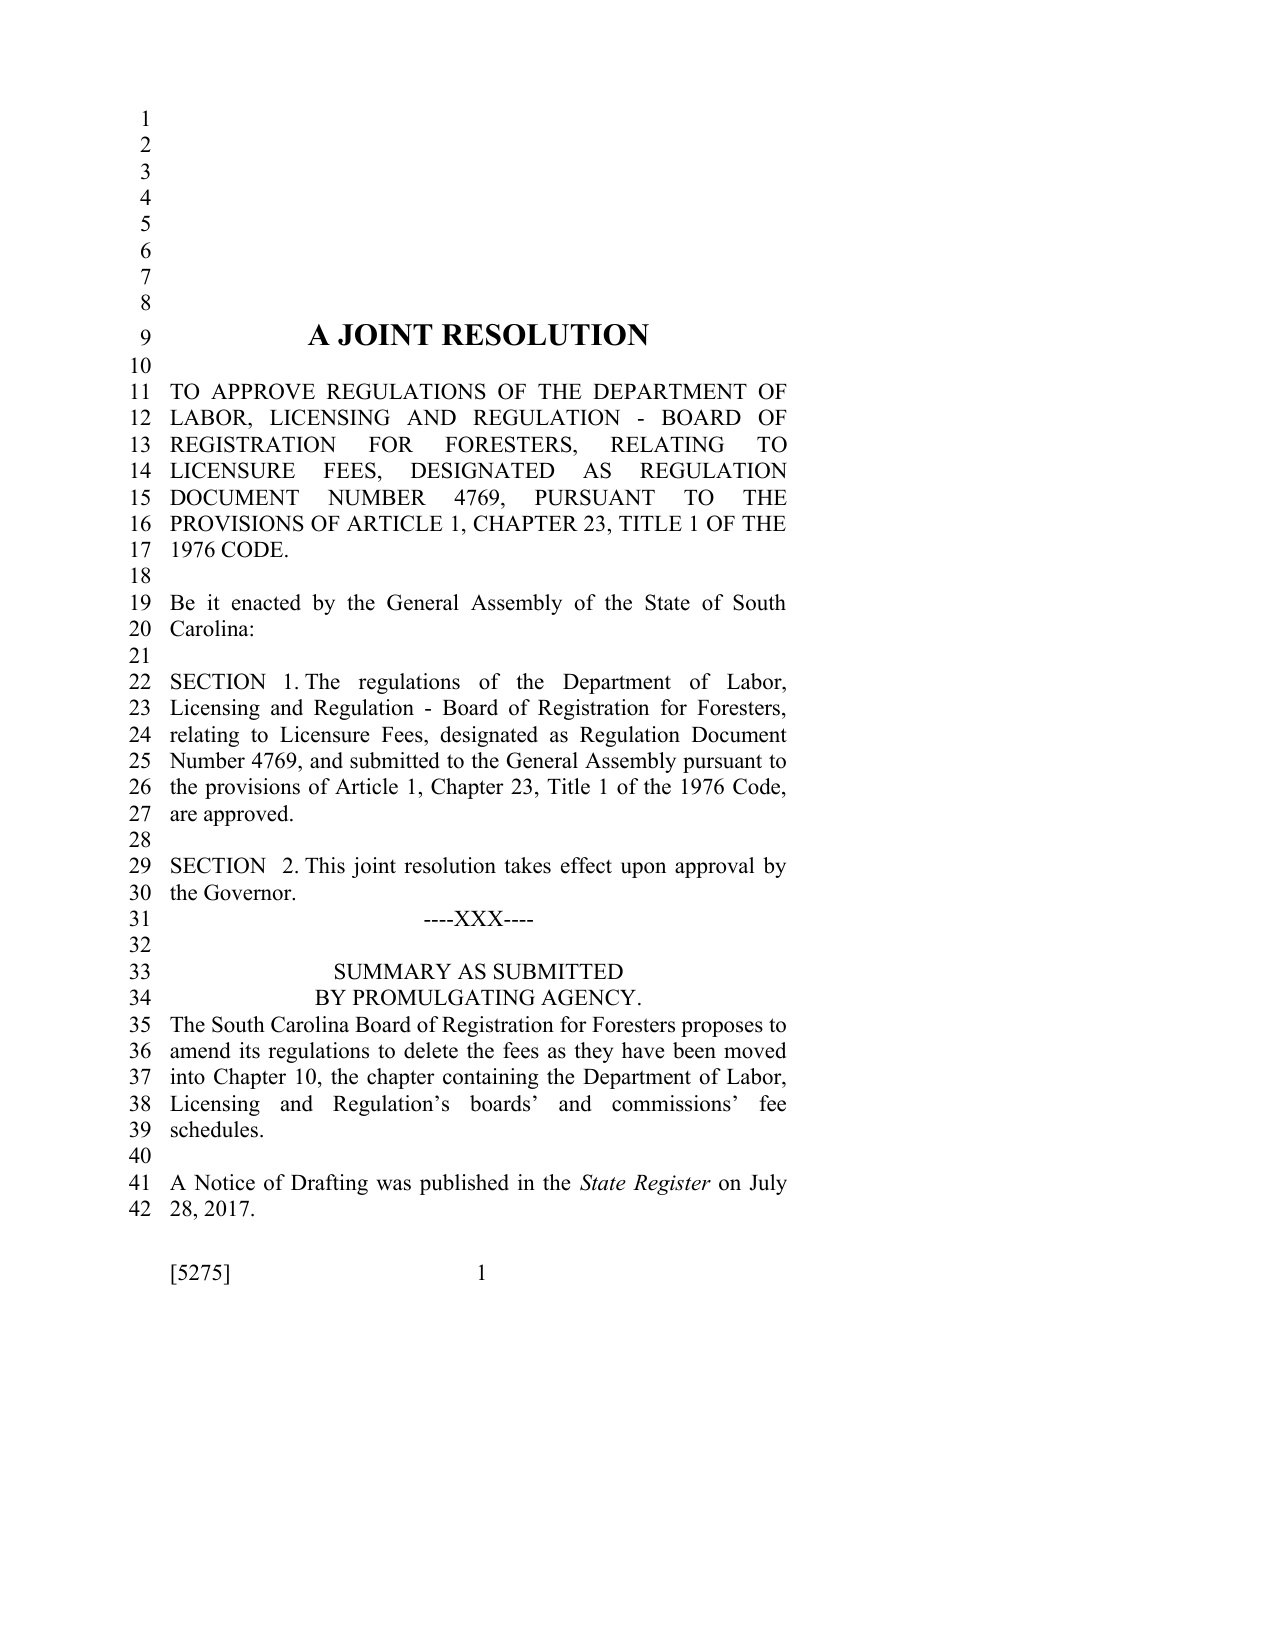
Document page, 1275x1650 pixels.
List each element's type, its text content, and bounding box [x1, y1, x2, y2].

text Be it enacted by the General Assembly of the State of South Carolina: [169, 589, 787, 642]
text The South Carolina Board of Registration for Foresters proposes to amend its regulations to delete the fees as they have been moved into Chapter 10, the chapter containing the Department of Labor, Licensing and Regulation’s boards’ and commissions’ fee schedules. [169, 1011, 787, 1142]
text SECTION 2. This joint resolution takes effect upon approval by the Governor. [169, 852, 787, 905]
text SUMMARY AS SUBMITTED [169, 958, 787, 984]
text A Notice of Drafting was published in the State Register on July 28, 2017. [169, 1169, 787, 1221]
text A JOINT RESOLUTION [169, 316, 787, 352]
text SECTION 1. The regulations of the Department of Labor, Licensing and Regulation - Board of Registration for Foresters, relating to Licensure Fees, designated as Regulation Document Number 4769, and submitted to the General Assembly pursuant to the provisions of Article 1, Chapter 23, Title 1 of the 1976 Code, are approved. [169, 668, 787, 826]
text TO APPROVE REGULATIONS OF THE DEPARTMENT OF LABOR, LICENSING AND REGULATION - BOARD OF REGISTRATION FOR FORESTERS, RELATING TO LICENSURE FEES, DESIGNATED AS REGULATION DOCUMENT NUMBER 4769, PURSUANT TO THE PROVISIONS OF ARTICLE 1, CHAPTER 23, TITLE 1 OF THE 1976 CODE. [169, 378, 787, 563]
text BY PROMULGATING AGENCY. [169, 984, 787, 1011]
text ----XXX---- [169, 905, 787, 932]
